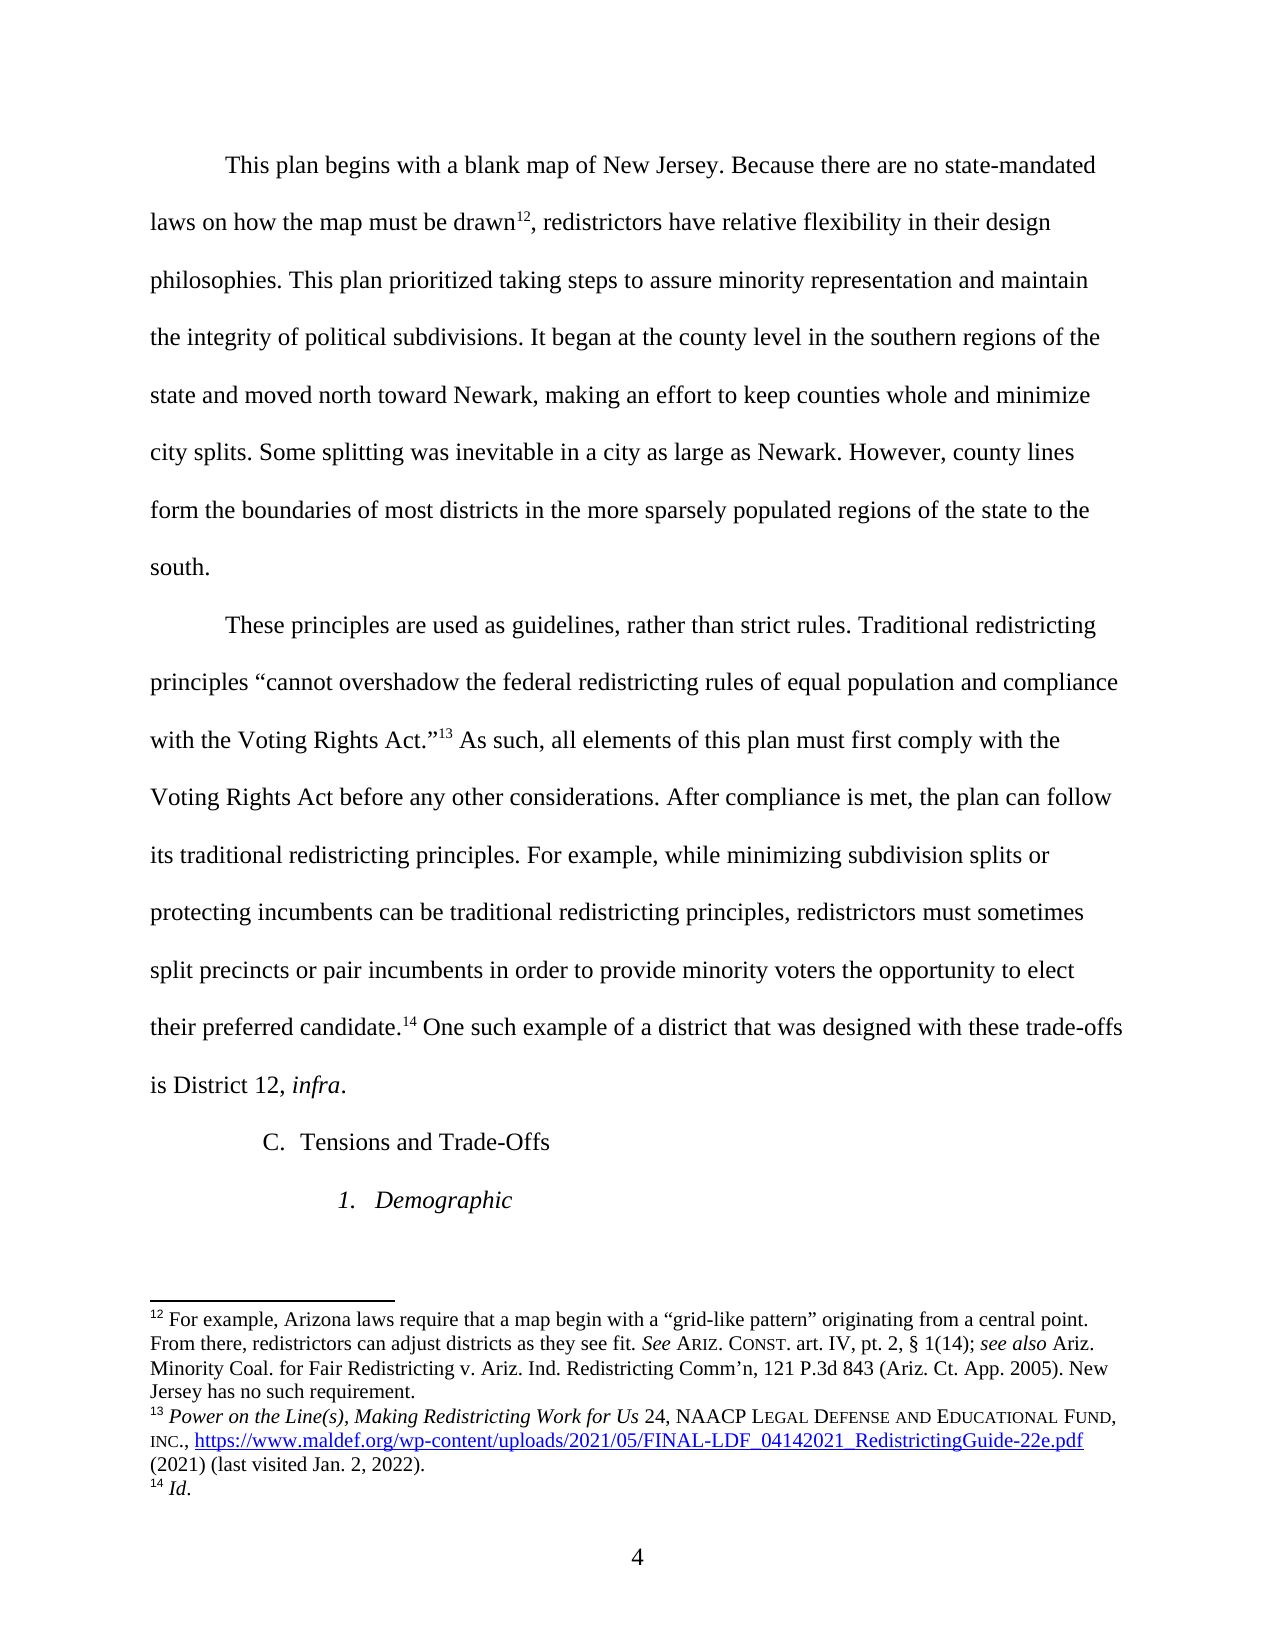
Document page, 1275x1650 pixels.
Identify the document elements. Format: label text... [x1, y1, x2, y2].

list Tensions and Trade-Offs [262, 1127, 1125, 1156]
text These principles are used as guidelines, rather than strict rules. Traditional redistricting principles “cannot overshadow the federal redistricting rules of equal population and compliance with the Voting Rights Act.” As such, all elements of this plan must first comply with the Voting Rights Act before any other considerations. After compliance is met, the plan can follow its traditional redistricting principles. For example, while minimizing subdivision splits or protecting incumbents can be traditional redistricting principles, redistrictors must sometimes split precincts or pair incumbents in order to provide minority voters the opportunity to elect their preferred candidate. One such example of a district that was designed with these trade-offs is District 12, infra. [150, 610, 1125, 1099]
list Demographic [337, 1185, 1125, 1214]
text This plan begins with a blank map of New Jersey. Because there are no state-mandated laws on how the map must be drawn, redistrictors have relative flexibility in their design philosophies. This plan prioritized taking steps to assure minority representation and maintain the integrity of political subdivisions. It began at the county level in the southern regions of the state and moved north toward Newark, making an effort to keep counties whole and minimize city splits. Some splitting was inevitable in a city as large as Newark. However, county lines form the boundaries of most districts in the more sparsely populated regions of the state to the south. [150, 150, 1125, 581]
